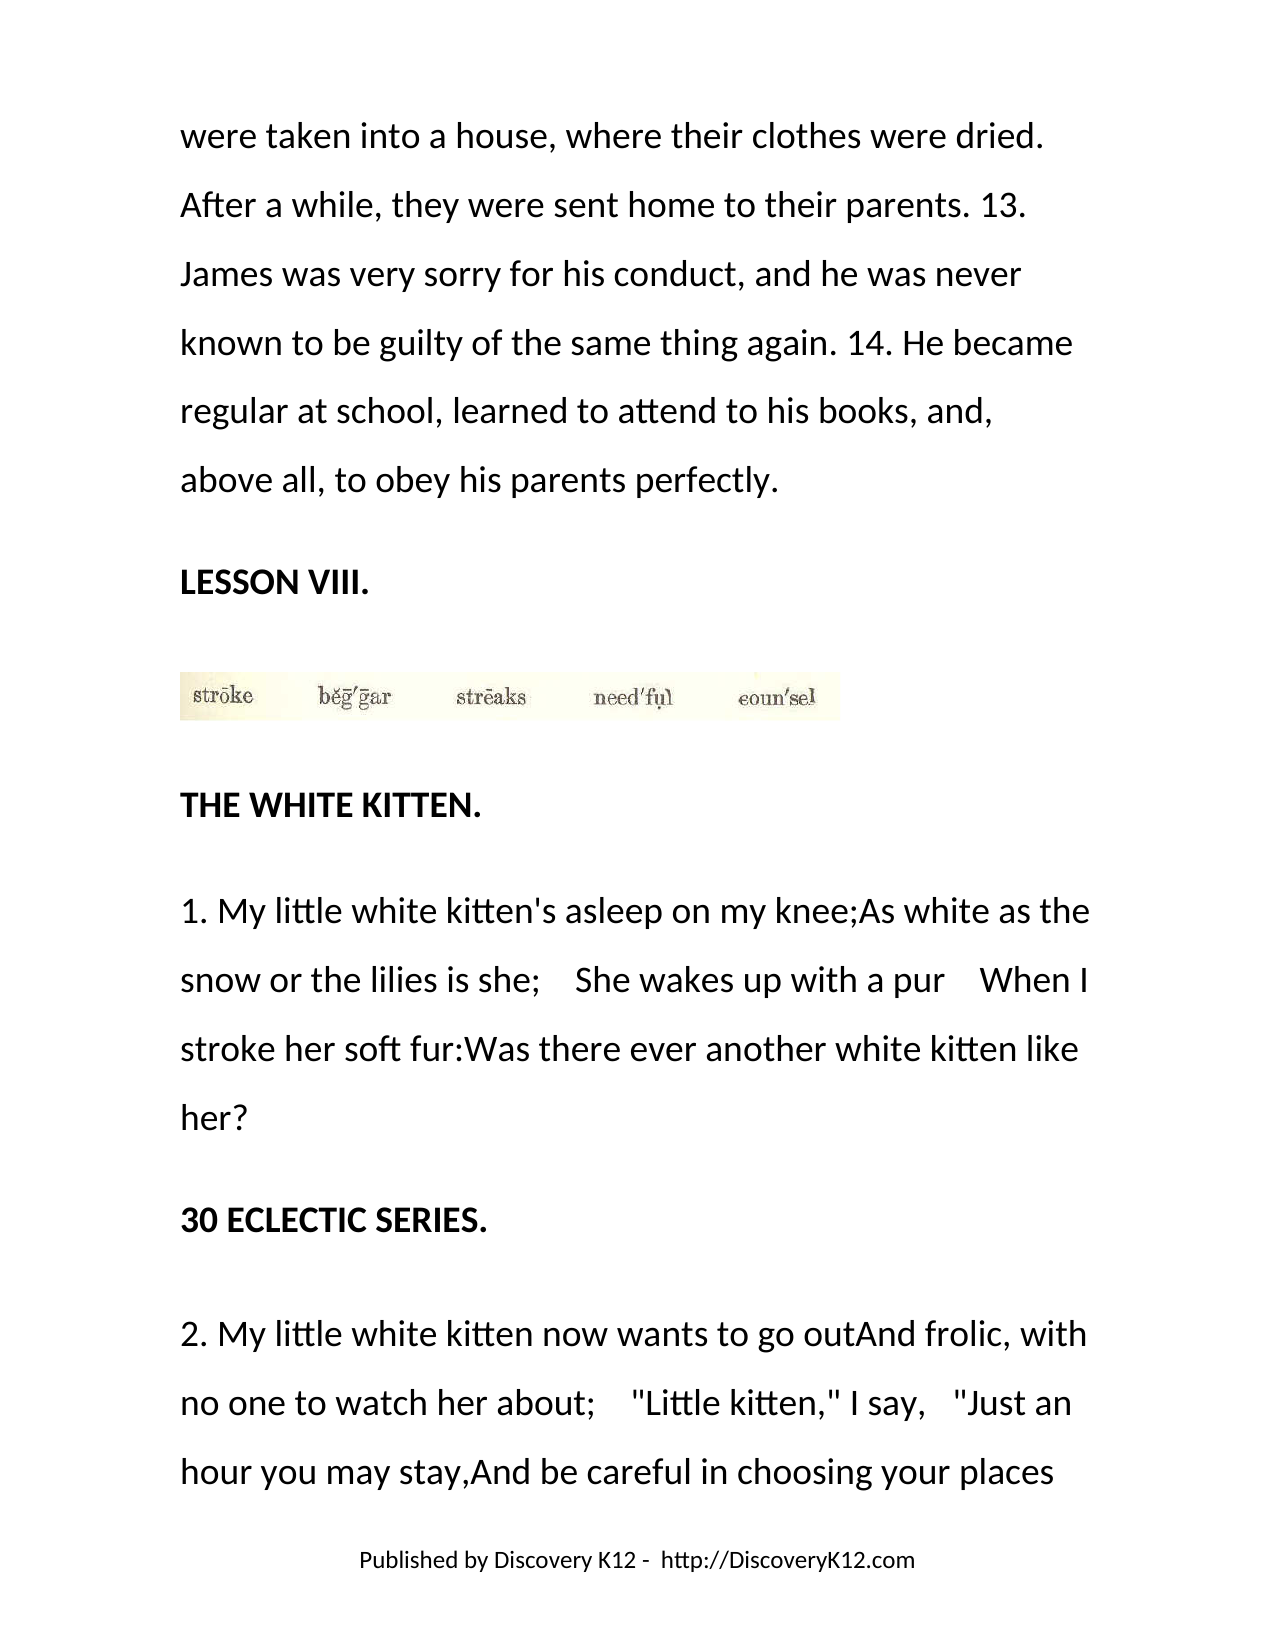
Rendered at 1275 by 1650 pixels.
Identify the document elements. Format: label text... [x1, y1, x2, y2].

text 30 ECLECTIC SERIES. [180, 1196, 1095, 1241]
picture [180, 672, 841, 721]
text 1. My little white kitten's asleep on my knee; As white as the snow or the lilies is she; She wakes up with a pur When I stroke her soft fur: Was there ever another white kitten like her? [180, 887, 1095, 1139]
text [180, 112, 1095, 502]
text LESSON VIII. [180, 558, 1095, 604]
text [180, 1310, 1095, 1493]
text THE WHITE KITTEN. [180, 781, 1095, 827]
